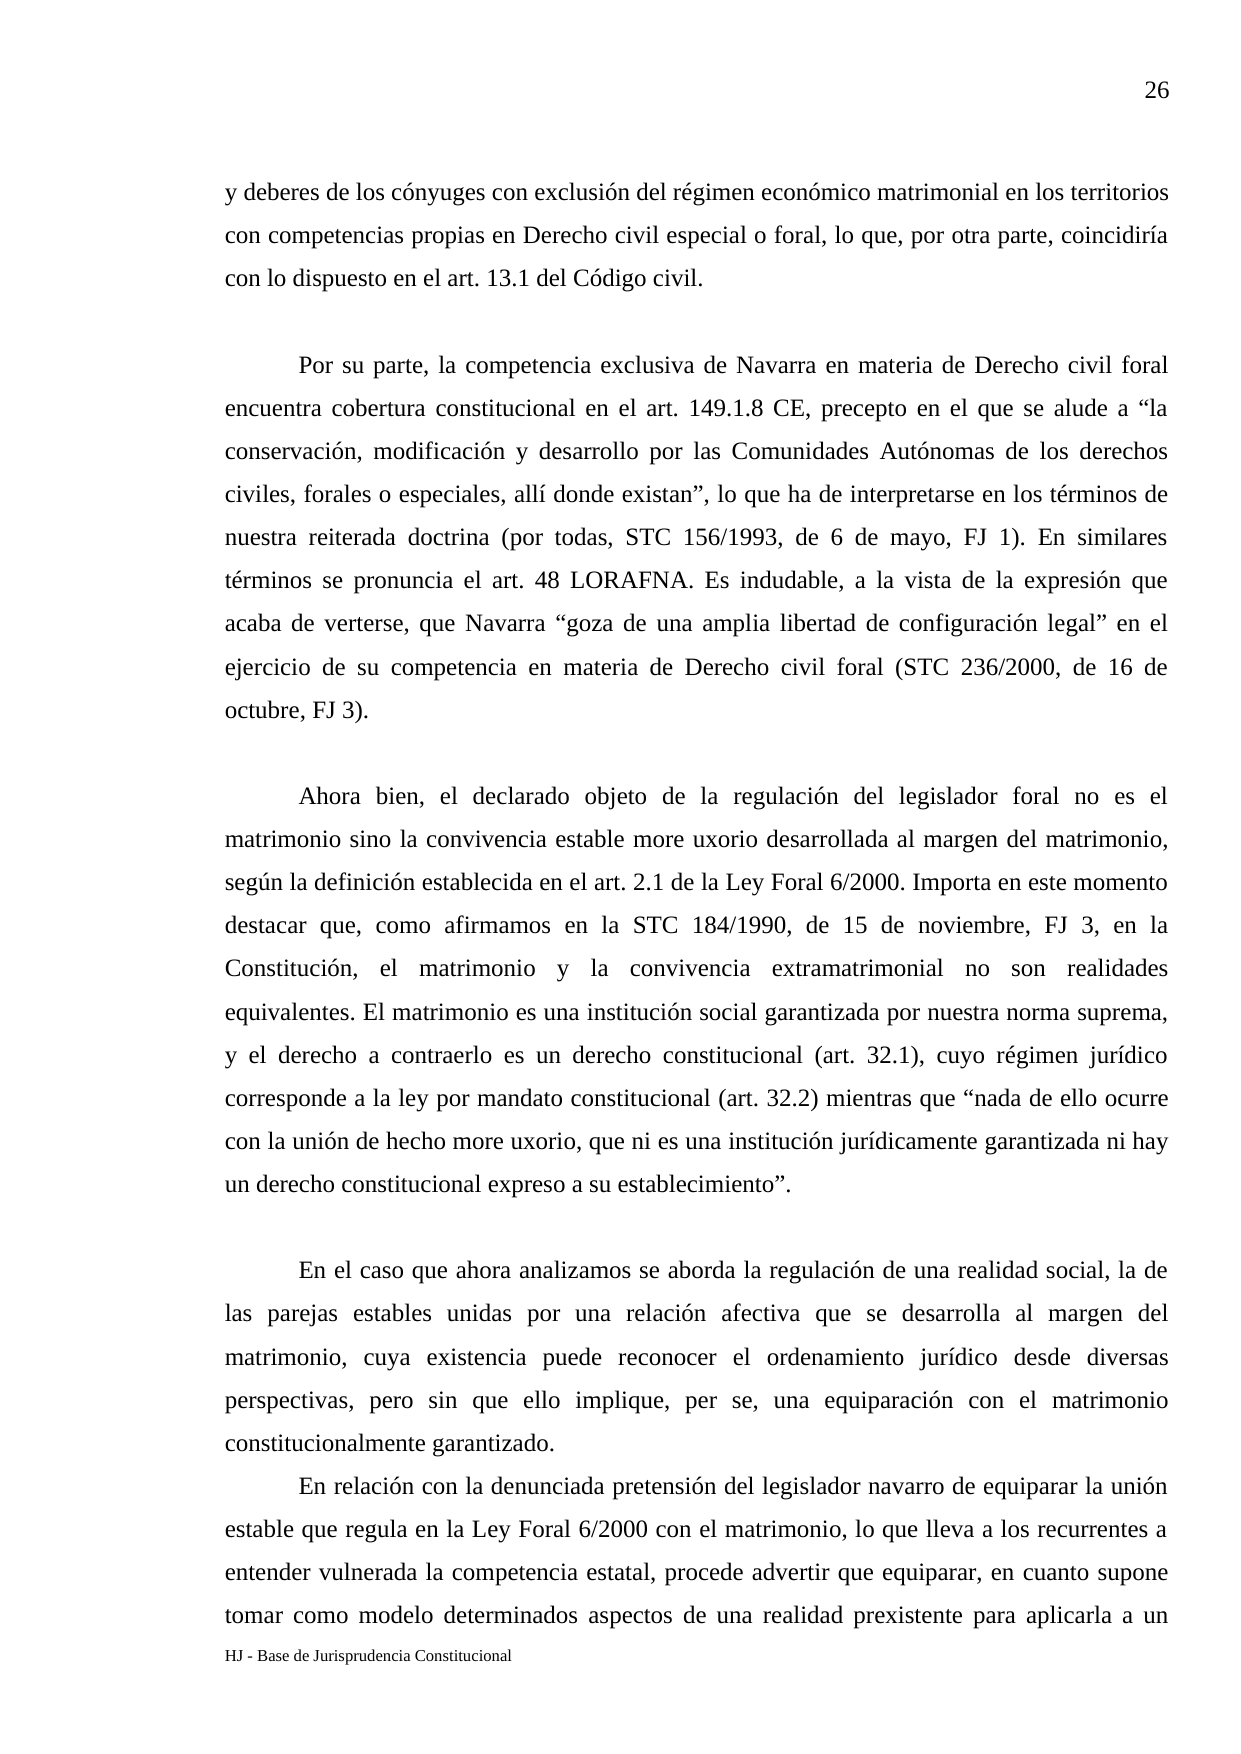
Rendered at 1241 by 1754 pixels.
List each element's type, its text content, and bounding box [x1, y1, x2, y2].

text En el caso que ahora analizamos se aborda la regulación de una realidad social, la de las parejas estables unidas por una relación afectiva que se desarrolla al margen del matrimonio, cuya existencia puede reconocer el ordenamiento jurídico desde diversas perspectivas, pero sin que ello implique, per se, una equiparación con el matrimonio constitucionalmente garantizado. [224, 1255, 1169, 1457]
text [224, 177, 1169, 292]
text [224, 1471, 1169, 1629]
text Por su parte, la competencia exclusiva de Navarra en materia de Derecho civil foral encuentra cobertura constitucional en el art. 149.1.8 CE, precepto en el que se alude a “la conservación, modificación y desarrollo por las Comunidades Autónomas de los derechos civiles, forales o especiales, allí donde existan”, lo que ha de interpretarse en los términos de nuestra reiterada doctrina (por todas, STC 156/1993, de 6 de mayo, FJ 1). En similares términos se pronuncia el art. 48 LORAFNA. Es indudable, a la vista de la expresión que acaba de verterse, que Navarra “goza de una amplia libertad de configuración legal” en el ejercicio de su competencia en materia de Derecho civil foral (STC 236/2000, de 16 de octubre, FJ 3). [224, 350, 1169, 723]
text Ahora bien, el declarado objeto de la regulación del legislador foral no es el matrimonio sino la convivencia estable more uxorio desarrollada al margen del matrimonio, según la definición establecida en el art. 2.1 de la Ley Foral 6/2000. Importa en este momento destacar que, como afirmamos en la STC 184/1990, de 15 de noviembre, FJ 3, en la Constitución, el matrimonio y la convivencia extramatrimonial no son realidades equivalentes. El matrimonio es una institución social garantizada por nuestra norma suprema, y el derecho a contraerlo es un derecho constitucional (art. 32.1), cuyo régimen jurídico corresponde a la ley por mandato constitucional (art. 32.2) mientras que “nada de ello ocurre con la unión de hecho more uxorio, que ni es una institución jurídicamente garantizada ni hay un derecho constitucional expreso a su establecimiento”. [224, 781, 1169, 1198]
